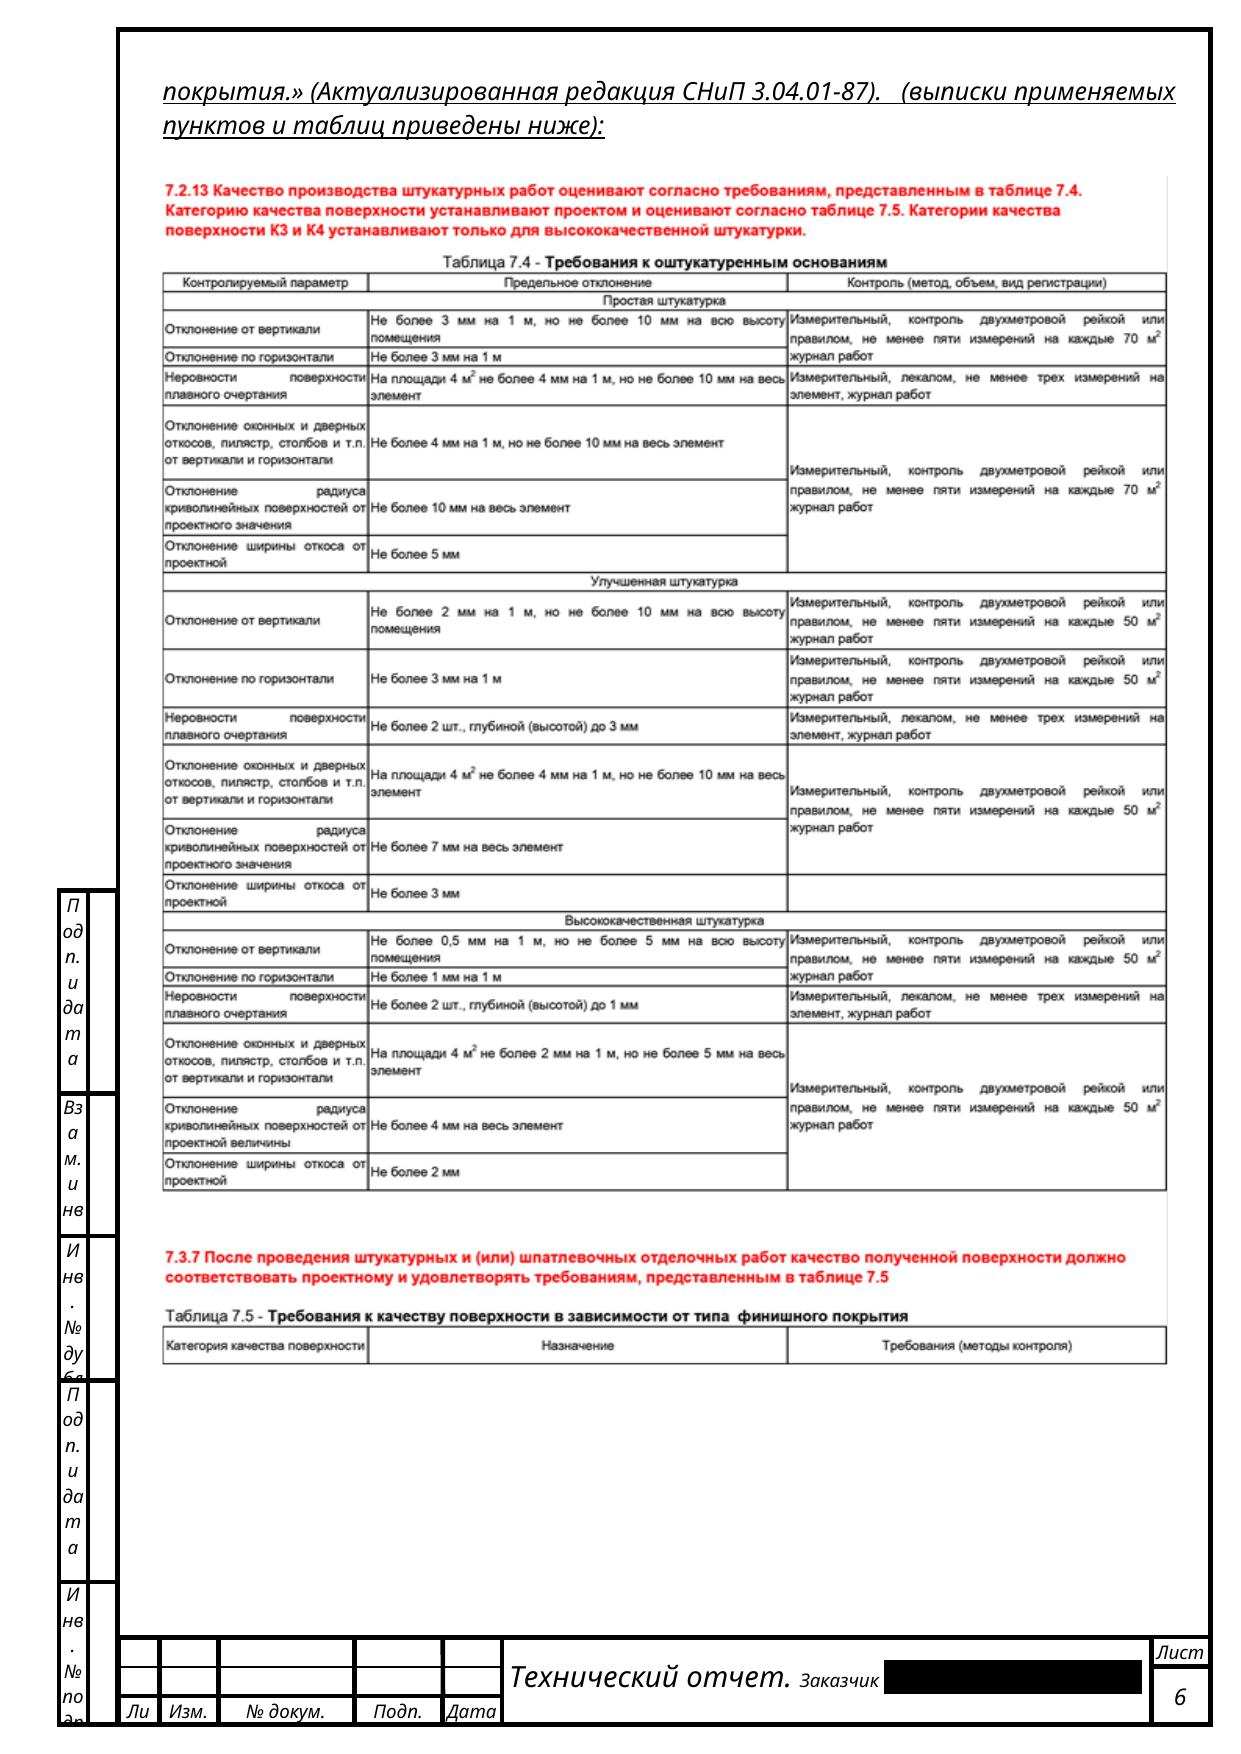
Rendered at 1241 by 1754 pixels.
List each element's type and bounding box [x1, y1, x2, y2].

picture [162, 176, 1169, 1366]
text [162, 74, 1181, 142]
